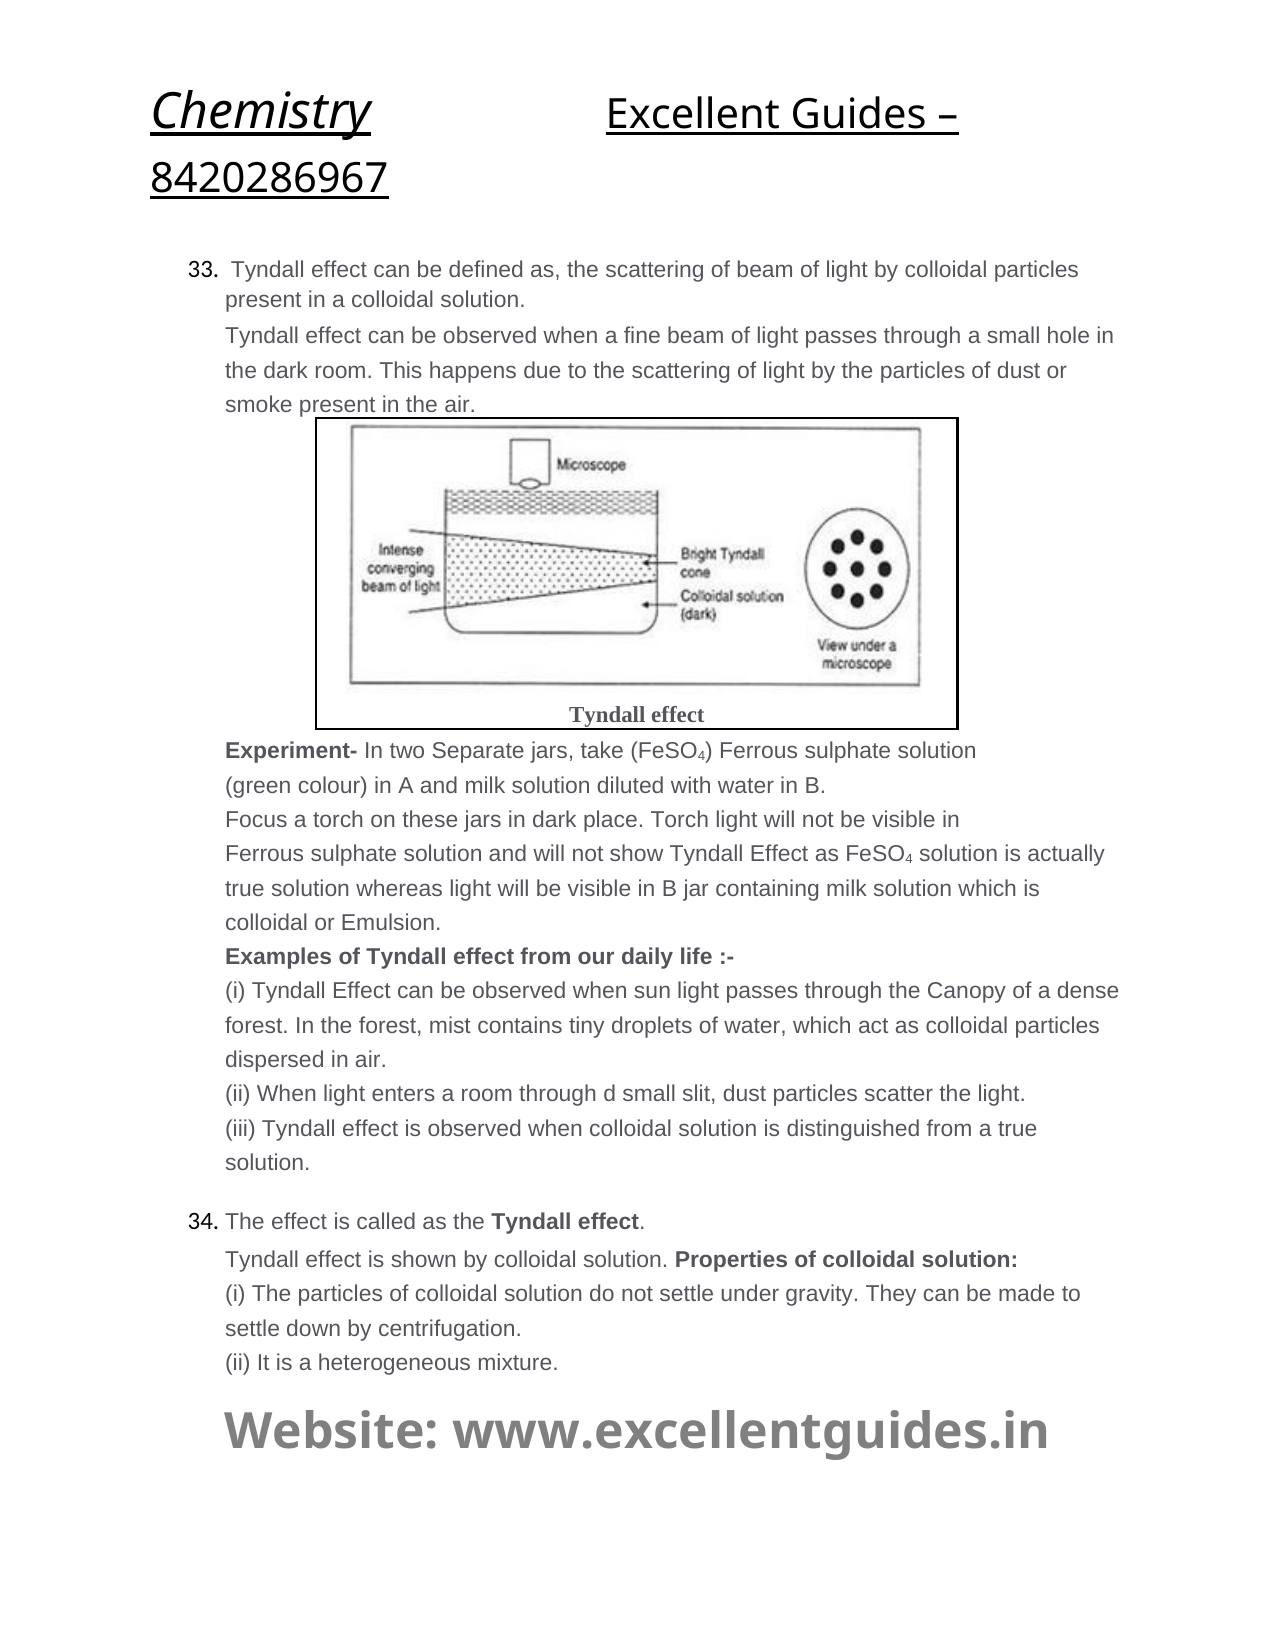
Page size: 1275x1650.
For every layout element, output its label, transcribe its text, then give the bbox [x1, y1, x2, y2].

list Experiment- In two Separate jars, take (FeSO4) Ferrous sulphate solution (green colour) in A and milk solution diluted with water in B. [225, 729, 1125, 798]
list (i) Tyndall Effect can be observed when sun light passes through the Canopy of a dense forest. In the forest, mist contains tiny droplets of water, which act as colloidal particles dispersed in air. [225, 969, 1125, 1072]
table_header Tyndall effect [317, 419, 956, 727]
list Tyndall effect can be observed when a fine beam of light passes through a small hole in the dark room. This happens due to the scattering of light by the particles of dust or smoke present in the air. [225, 314, 1125, 417]
list Tyndall effect can be defined as, the scattering of beam of light by colloidal particles present in a colloidal solution. [187, 253, 1125, 312]
list (iii) Tyndall effect is observed when colloidal solution is distinguished from a true solution. [225, 1107, 1125, 1175]
list Examples of Tyndall effect from our daily life :- [225, 935, 1125, 969]
list The effect is called as the Tyndall effect. [187, 1205, 1125, 1236]
list (ii) It is a heterogeneous mixture. [225, 1341, 1125, 1375]
list Tyndall effect is shown by colloidal solution. Properties of colloidal solution: [225, 1238, 1125, 1272]
list Focus a torch on these jars in dark place. Torch light will not be visible in [225, 798, 1125, 832]
list (ii) When light enters a room through d small slit, dust particles scatter the light. [225, 1072, 1125, 1107]
picture [345, 419, 928, 694]
list Ferrous sulphate solution and will not show Tyndall Effect as FeSO4 solution is actually true solution whereas light will be visible in B jar containing milk solution which is colloidal or Emulsion. [225, 832, 1125, 935]
list (i) The particles of colloidal solution do not settle under gravity. They can be made to settle down by centrifugation. [225, 1272, 1125, 1341]
